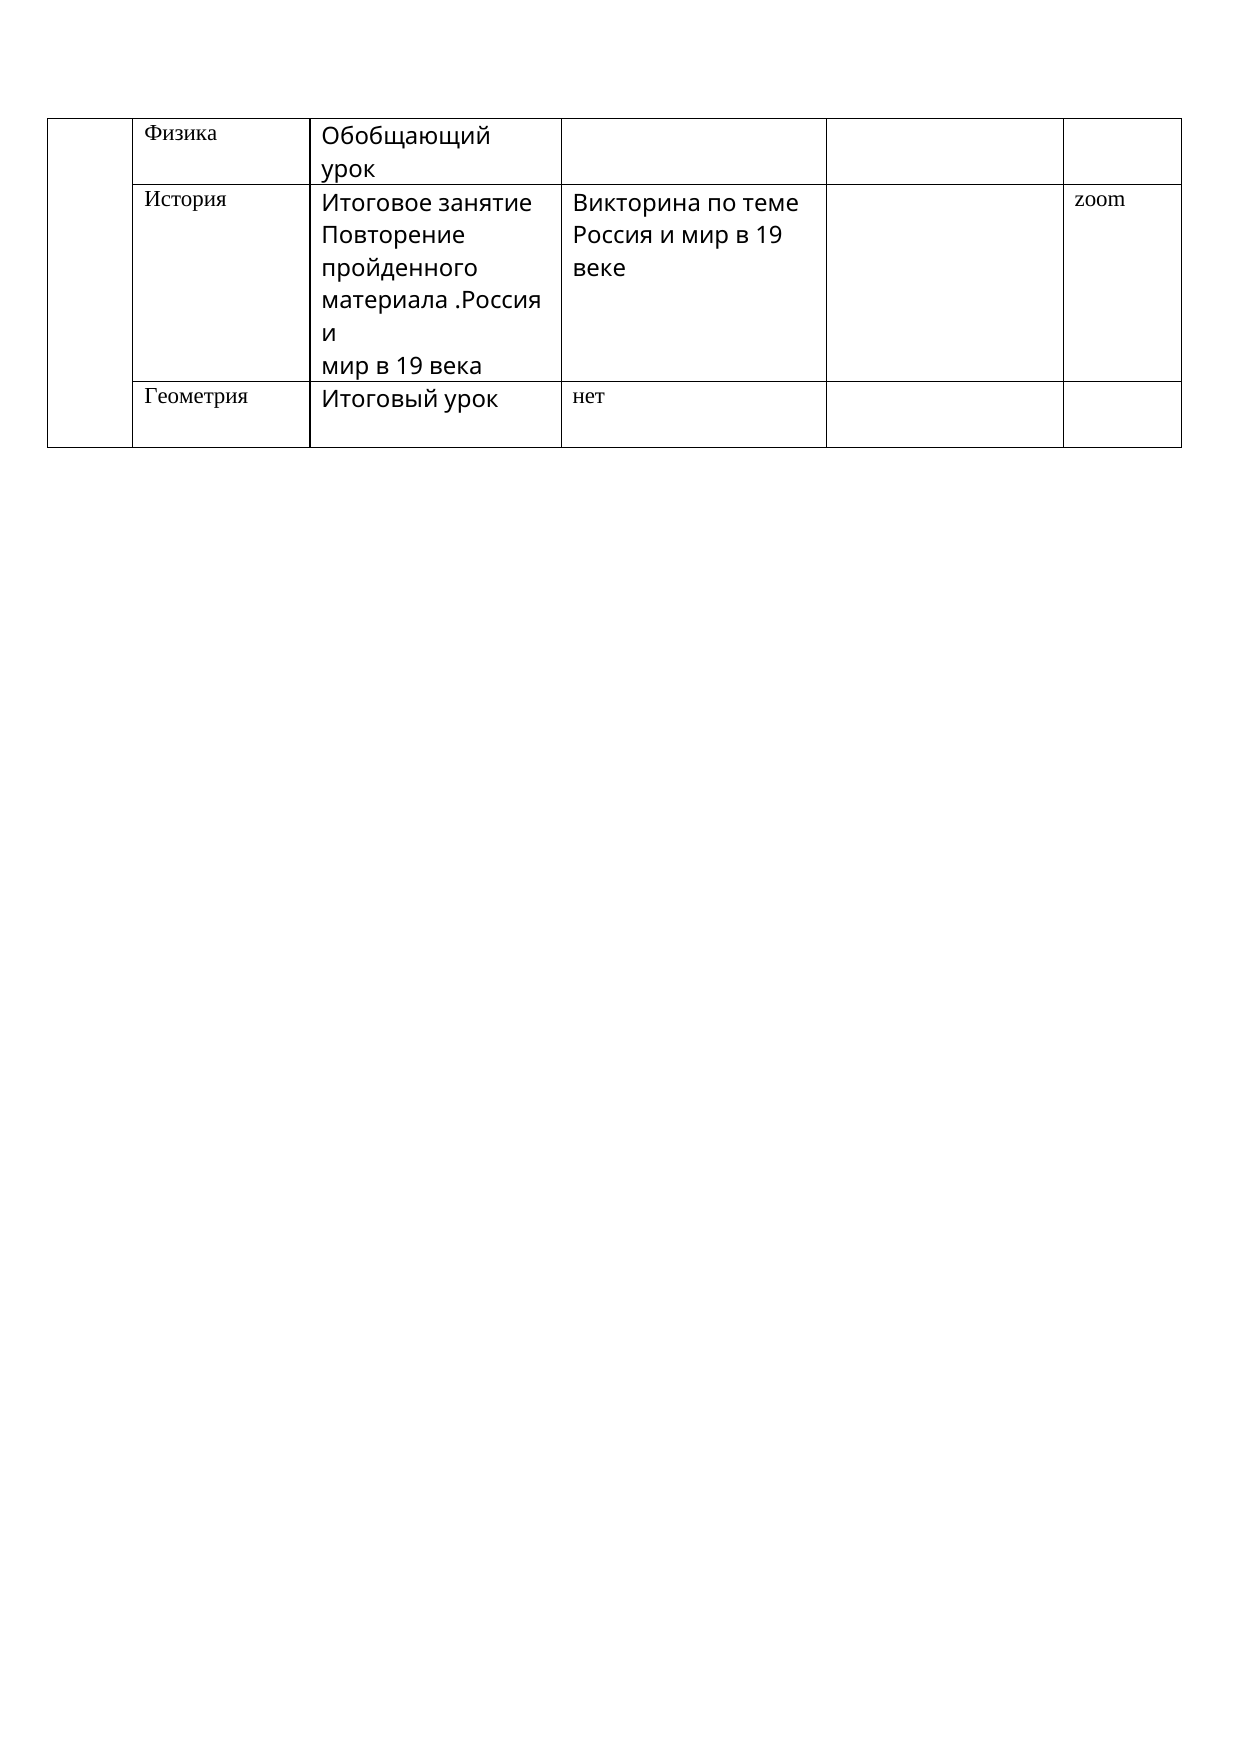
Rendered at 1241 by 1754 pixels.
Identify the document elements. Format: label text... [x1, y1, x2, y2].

table_cell Викторина по теме Россия и мир в 19 веке [562, 185, 826, 381]
table_cell История [133, 185, 309, 381]
table_cell [1064, 119, 1181, 184]
table_cell Геометрия [133, 382, 309, 447]
table_cell Физика [133, 119, 309, 184]
table_cell [827, 185, 1063, 381]
table_cell zoom [1064, 185, 1181, 381]
table_cell [827, 382, 1063, 447]
table_cell [827, 119, 1063, 184]
table_cell [1064, 382, 1181, 447]
table_cell нет [562, 382, 826, 447]
table_cell [562, 119, 826, 184]
